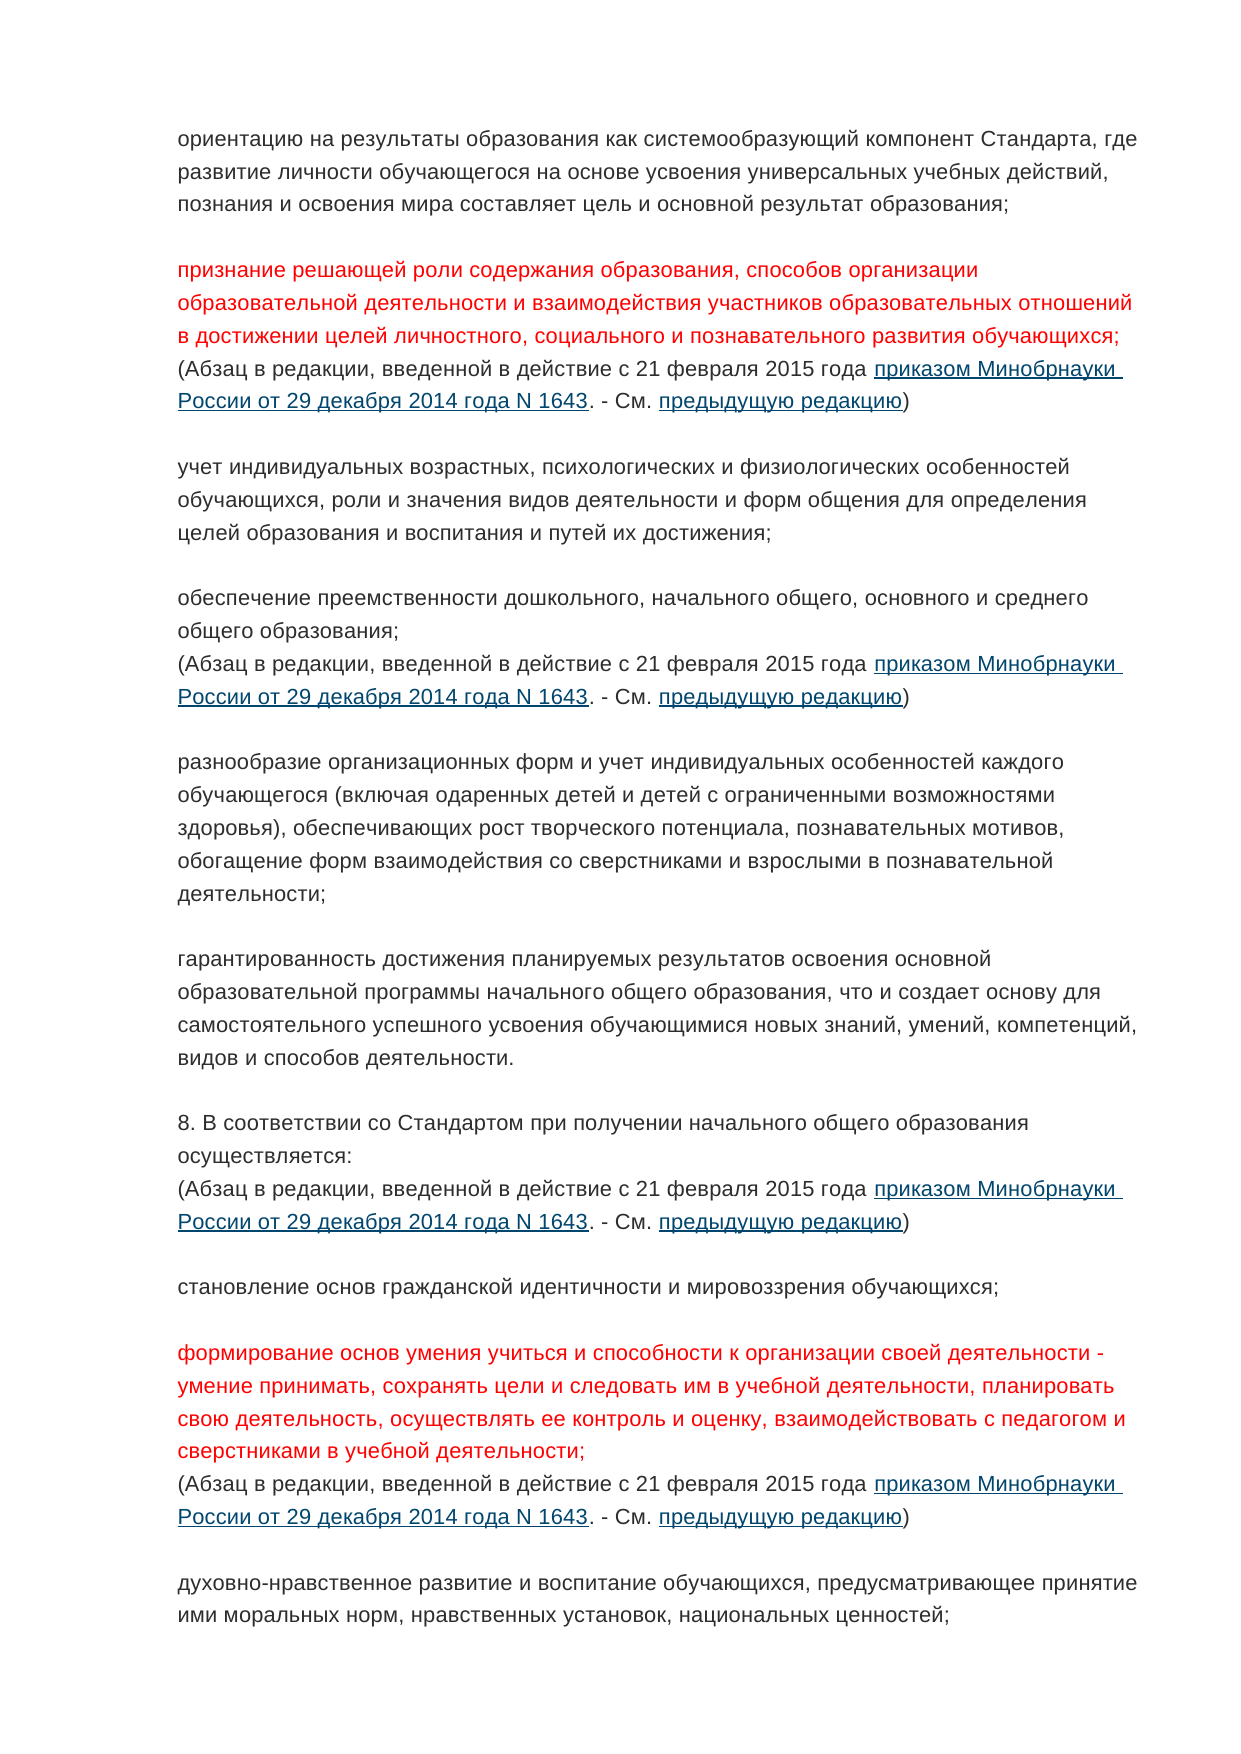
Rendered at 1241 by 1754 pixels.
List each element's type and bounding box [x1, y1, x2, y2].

text [177, 118, 1152, 1102]
text [177, 1102, 1152, 1627]
